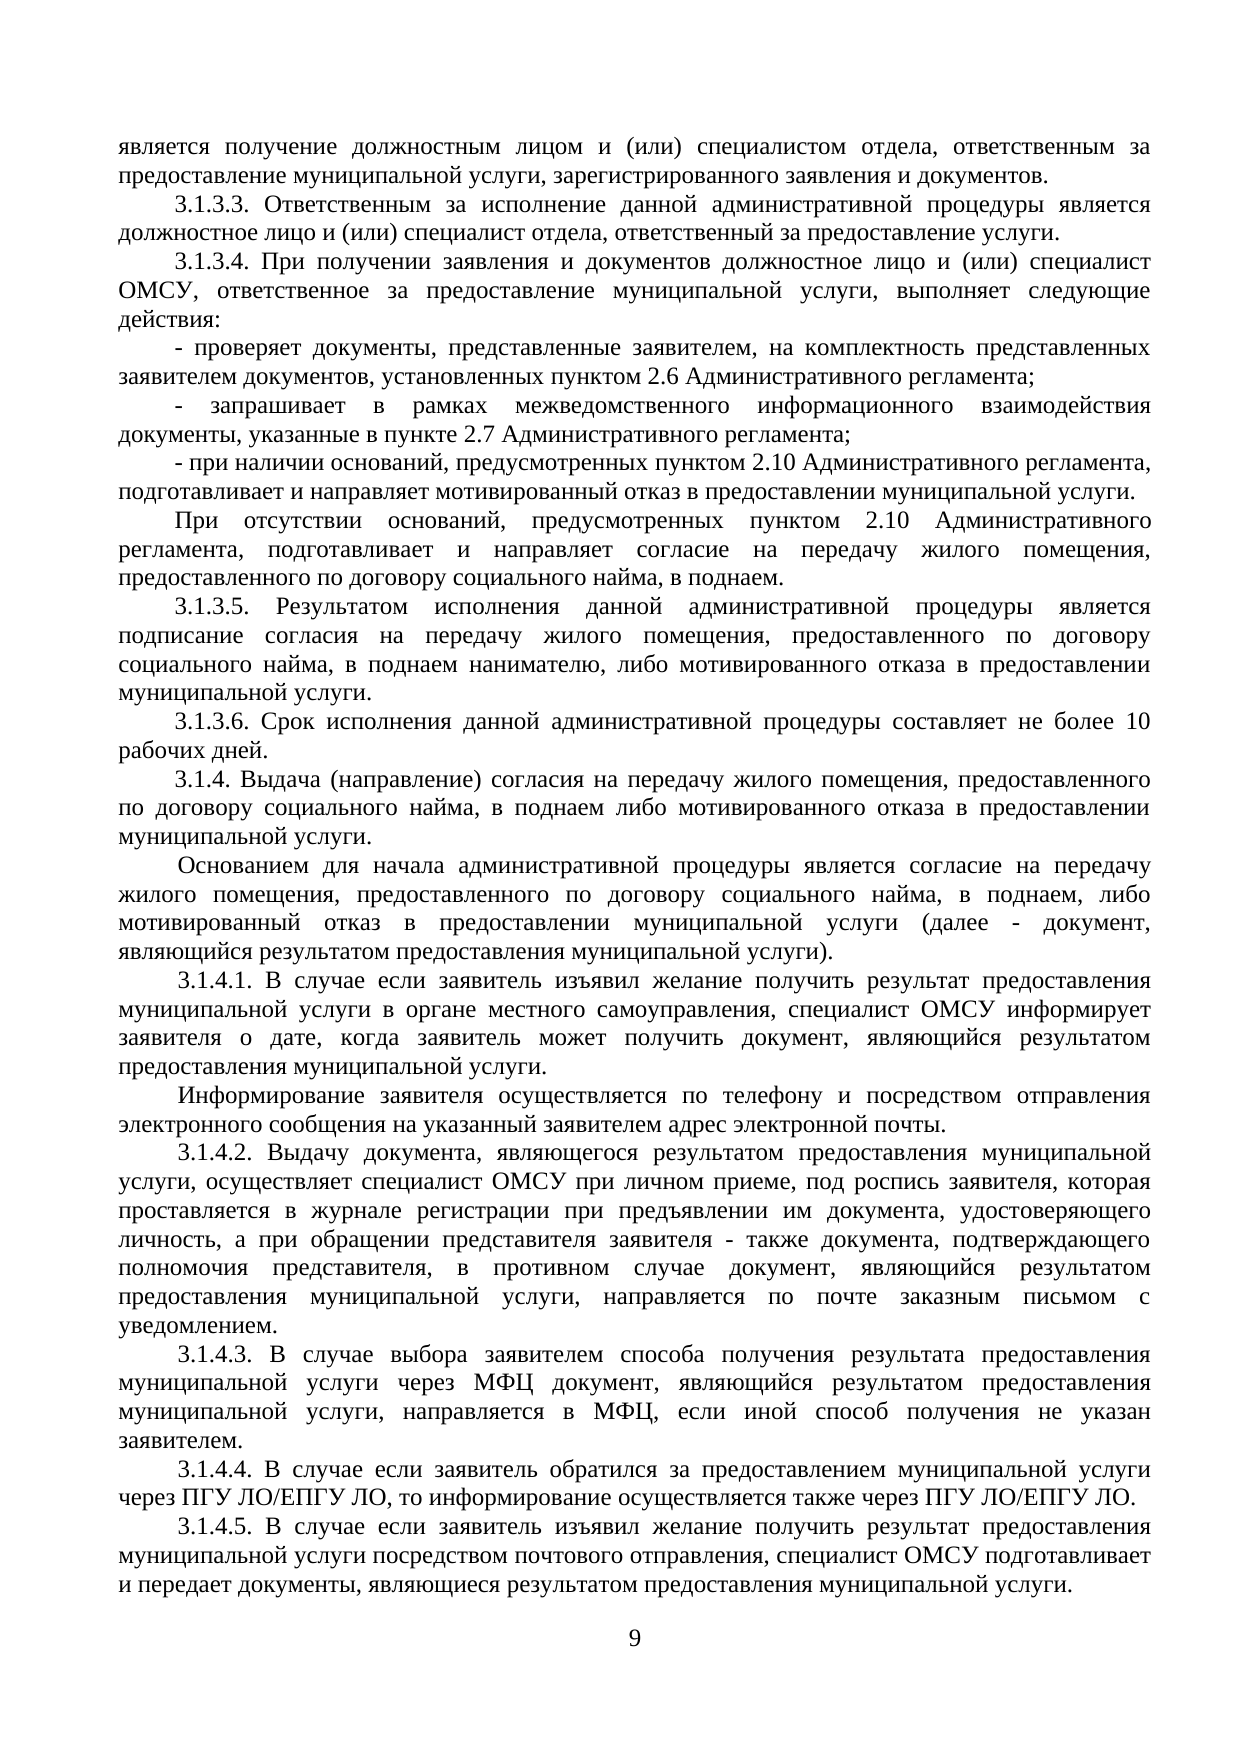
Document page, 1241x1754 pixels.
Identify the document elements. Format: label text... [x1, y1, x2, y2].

text 3.1.4.1. В случае если заявитель изъявил желание получить результат предоставления муниципальной услуги в органе местного самоуправления, специалист ОМСУ информирует заявителя о дате, когда заявитель может получить документ, являющийся результатом предоставления муниципальной услуги. [118, 965, 1152, 1080]
text 3.1.3.3. Ответственным за исполнение данной административной процедуры является должностное лицо и (или) специалист отдела, ответственный за предоставление услуги. [118, 189, 1152, 246]
text - проверяет документы, представленные заявителем, на комплектность представленных заявителем документов, установленных пунктом 2.6 Административного регламента; [118, 332, 1152, 390]
text - при наличии оснований, предусмотренных пунктом 2.10 Административного регламента, подготавливает и направляет мотивированный отказ в предоставлении муниципальной услуги. [118, 447, 1152, 505]
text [118, 131, 1152, 189]
text 3.1.4.3. В случае выбора заявителем способа получения результата предоставления муниципальной услуги через МФЦ документ, являющийся результатом предоставления муниципальной услуги, направляется в МФЦ, если иной способ получения не указан заявителем. [118, 1339, 1152, 1454]
text Информирование заявителя осуществляется по телефону и посредством отправления электронного сообщения на указанный заявителем адрес электронной почты. [118, 1080, 1152, 1137]
text 3.1.4.4. В случае если заявитель обратился за предоставлением муниципальной услуги через ПГУ ЛО/ЕПГУ ЛО, то информирование осуществляется также через ПГУ ЛО/ЕПГУ ЛО. [118, 1454, 1152, 1511]
text 3.1.4. Выдача (направление) согласия на передачу жилого помещения, предоставленного по договору социального найма, в поднаем либо мотивированного отказа в предоставлении муниципальной услуги. [118, 764, 1152, 850]
text 3.1.4.5. В случае если заявитель изъявил желание получить результат предоставления муниципальной услуги посредством почтового отправления, специалист ОМСУ подготавливает и передает документы, являющиеся результатом предоставления муниципальной услуги. [118, 1511, 1152, 1597]
text При отсутствии оснований, предусмотренных пунктом 2.10 Административного регламента, подготавливает и направляет согласие на передачу жилого помещения, предоставленного по договору социального найма, в поднаем. [118, 505, 1152, 591]
text 3.1.3.6. Срок исполнения данной административной процедуры составляет не более 10 рабочих дней. [118, 706, 1152, 764]
text 3.1.3.5. Результатом исполнения данной административной процедуры является подписание согласия на передачу жилого помещения, предоставленного по договору социального найма, в поднаем нанимателю, либо мотивированного отказа в предоставлении муниципальной услуги. [118, 591, 1152, 706]
text Основанием для начала административной процедуры является согласие на передачу жилого помещения, предоставленного по договору социального найма, в поднаем, либо мотивированный отказ в предоставлении муниципальной услуги (далее - документ, являющийся результатом предоставления муниципальной услуги). [118, 850, 1152, 965]
text 3.1.4.2. Выдачу документа, являющегося результатом предоставления муниципальной услуги, осуществляет специалист ОМСУ при личном приеме, под роспись заявителя, которая проставляется в журнале регистрации при предъявлении им документа, удостоверяющего личность, а при обращении представителя заявителя - также документа, подтверждающего полномочия представителя, в противном случае документ, являющийся результатом предоставления муниципальной услуги, направляется по почте заказным письмом с уведомлением. [118, 1137, 1152, 1339]
text - запрашивает в рамках межведомственного информационного взаимодействия документы, указанные в пункте 2.7 Административного регламента; [118, 390, 1152, 447]
text 3.1.3.4. При получении заявления и документов должностное лицо и (или) специалист ОМСУ, ответственное за предоставление муниципальной услуги, выполняет следующие действия: [118, 246, 1152, 332]
